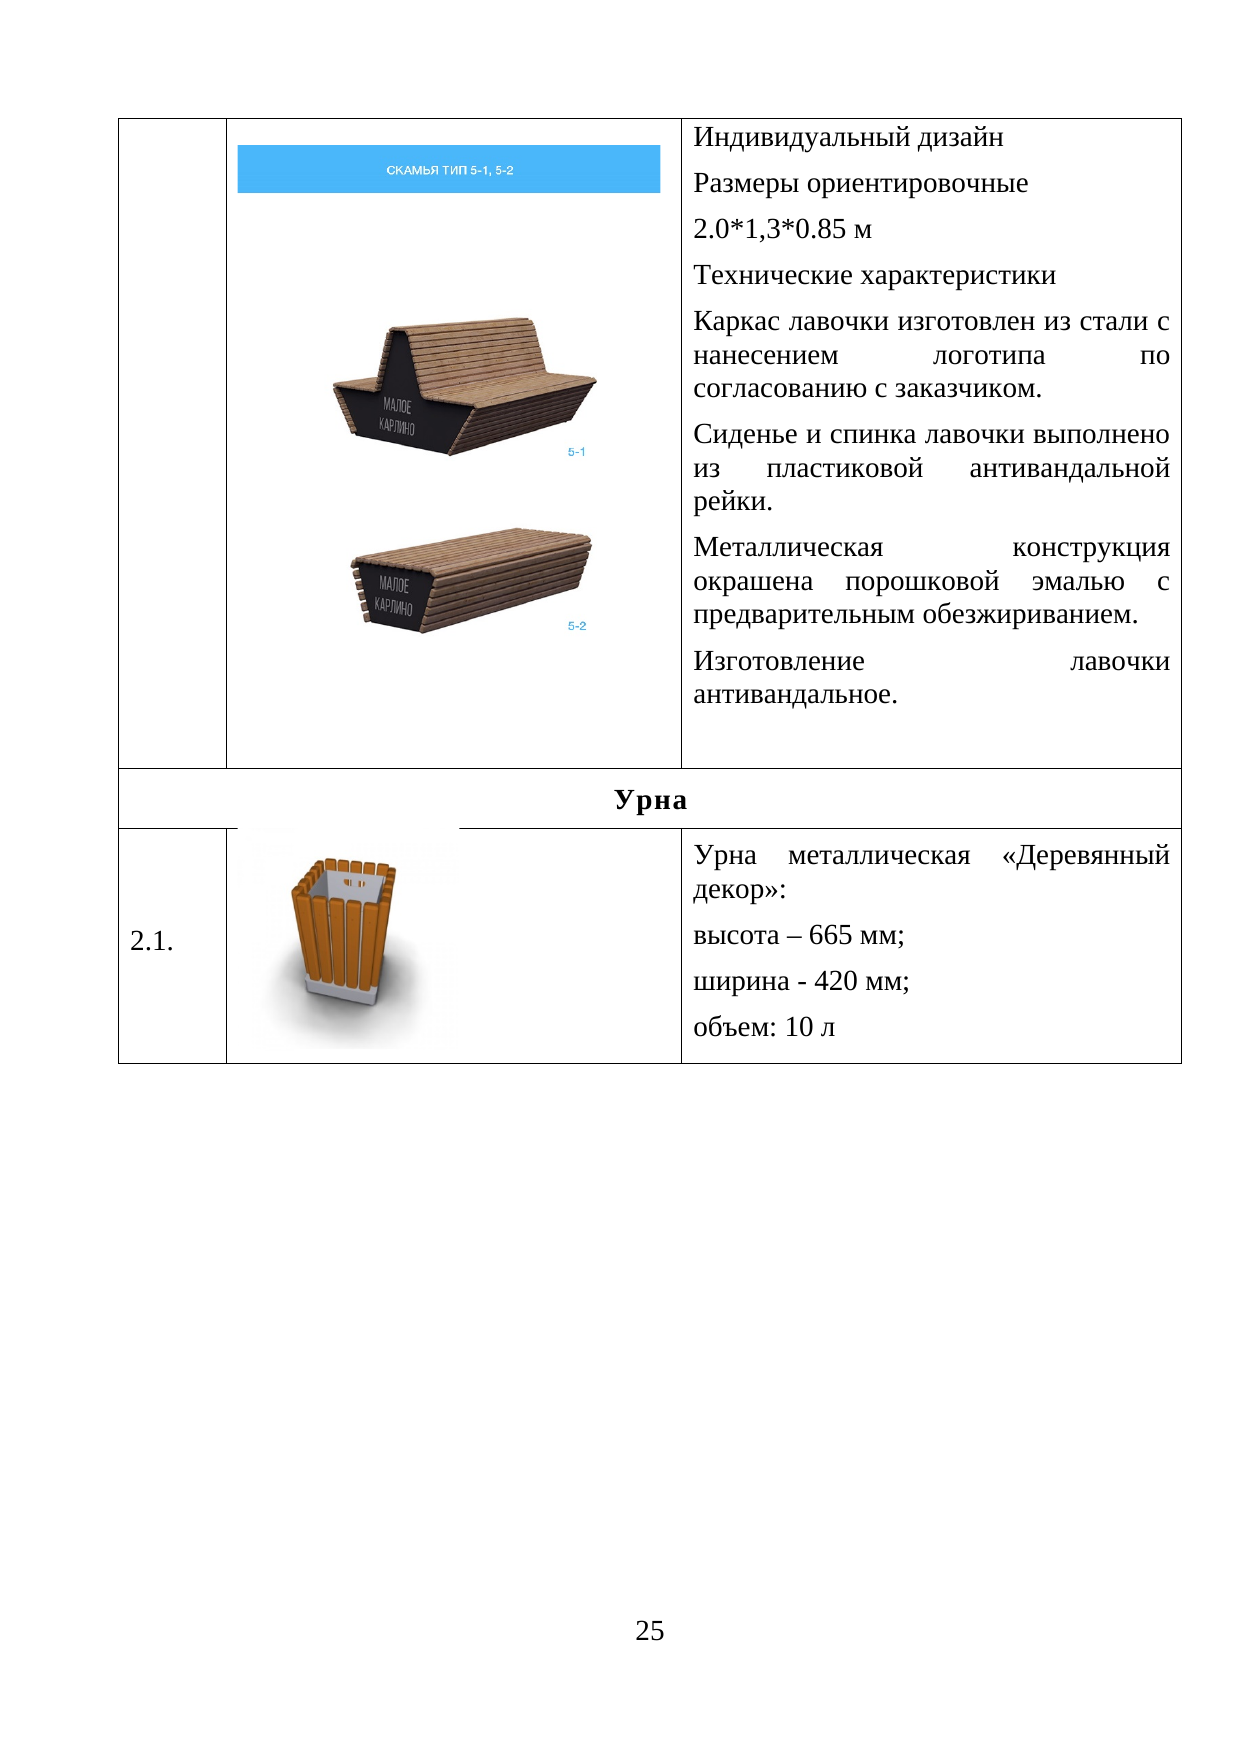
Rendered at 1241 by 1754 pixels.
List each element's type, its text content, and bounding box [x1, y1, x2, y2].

table_cell [119, 119, 226, 768]
table_cell Урна [119, 769, 1181, 828]
table_cell 2.1. [119, 829, 226, 1063]
table_cell [227, 829, 681, 1063]
table_cell [227, 119, 681, 768]
table_cell Индивидуальный дизайн Размеры ориентировочные 2.0*1,3*0.85 м Технические характеристики Каркас лавочки изготовлен из стали с нанесением логотипа по согласованию с заказчиком. Сиденье и спинка лавочки выполнено из пластиковой антивандальной рейки. Металлическая конструкция окрашена порошковой эмалью с предварительным обезжириванием. Изготовление лавочки антивандальное. [682, 119, 1181, 768]
picture [237, 145, 661, 730]
picture [237, 828, 460, 1051]
table_cell Урна металлическая «Деревянный декор»: высота – 665 мм; ширина - 420 мм; объем: 10 л [682, 829, 1181, 1063]
